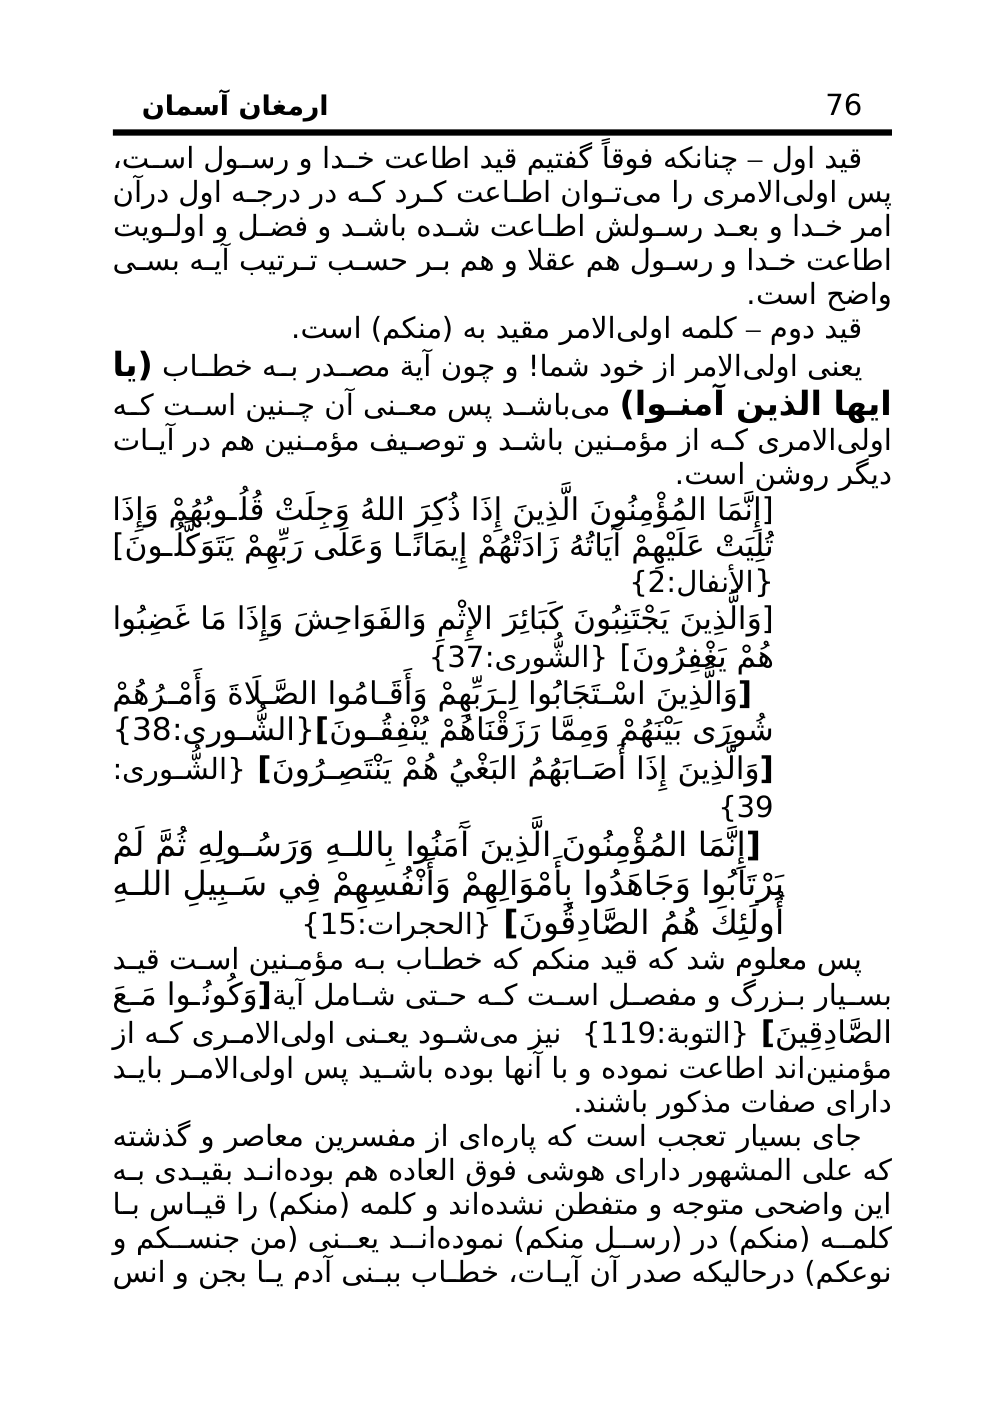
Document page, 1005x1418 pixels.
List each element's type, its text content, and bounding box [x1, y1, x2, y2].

text قید اول – چنانکه فوقاً گفتیم قید اطاعت خدا و رسول است، پس اولی‌الامری را می‌توان اطاعت کرد که در درجه اول درآن امر خدا و بعد رسولش اطاعت شده باشد و فضل و اولویت اطاعت خدا و رسول هم عقلا و هم بر حسب ترتیب آیه بسی واضح است. [112, 141, 892, 311]
text یعنی اولی‌الامر از خود شما! و چون آیة مصدر به خطاب (یا ایها الذین آمنوا) می‌باشد پس معنی آن چنین است که اولی‌الامری که از مؤمنین باشد و توصیف مؤمنین هم در آیات دیگر روشن است. [112, 346, 892, 491]
text قید دوم – کلمه اولی‌الامر مقید به (منکم) است. [112, 311, 892, 346]
text [وَالَّذِينَ يَجْتَنِبُونَ كَبَائِرَ الإِثْمِ وَالفَوَاحِشَ وَإِذَا مَا غَضِبُوا هُمْ يَغْفِرُونَ] {الشُّورى:37} [112, 600, 774, 675]
text پس معلوم شد که قید منکم که خطاب به مؤمنین است قید بسیار بزرگ و مفصل است که حتی شامل آیة[وَكُونُوا مَعَ الصَّادِقِينَ] {التوبة:119} نیز می‌شود یعنی اولی‌الامری که از مؤمنین‌اند اطاعت نموده و با آنها بوده باشید پس اولی‌الامر باید دارای صفات مذکور باشند. [112, 942, 892, 1119]
text [إِنَّمَا المُؤْمِنُونَ الَّذِينَ آَمَنُوا بِاللهِ وَرَسُولِهِ ثُمَّ لَمْ يَرْتَابُوا وَجَاهَدُوا بِأَمْوَالِهِمْ وَأَنْفُسِهِمْ فِي سَبِيلِ اللهِ أُولَئِكَ هُمُ الصَّادِقُونَ] {الحجرات:15} [112, 826, 784, 942]
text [112, 1119, 892, 1289]
text [وَالَّذِينَ اسْتَجَابُوا لِرَبِّهِمْ وَأَقَامُوا الصَّلَاةَ وَأَمْرُهُمْ شُورَى بَيْنَهُمْ وَمِمَّا رَزَقْنَاهُمْ يُنْفِقُونَ]{الشُّورى:38}[وَالَّذِينَ إِذَا أَصَابَهُمُ البَغْيُ هُمْ يَنْتَصِرُونَ] {الشُّورى:39} [112, 675, 774, 826]
text [إِنَّمَا المُؤْمِنُونَ الَّذِينَ إِذَا ذُكِرَ اللهُ وَجِلَتْ قُلُوبُهُمْ وَإِذَا تُلِيَتْ عَلَيْهِمْ آَيَاتُهُ زَادَتْهُمْ إِيمَانًا وَعَلَى رَبِّهِمْ يَتَوَكَّلُونَ]{الأنفال:2} [112, 491, 774, 600]
